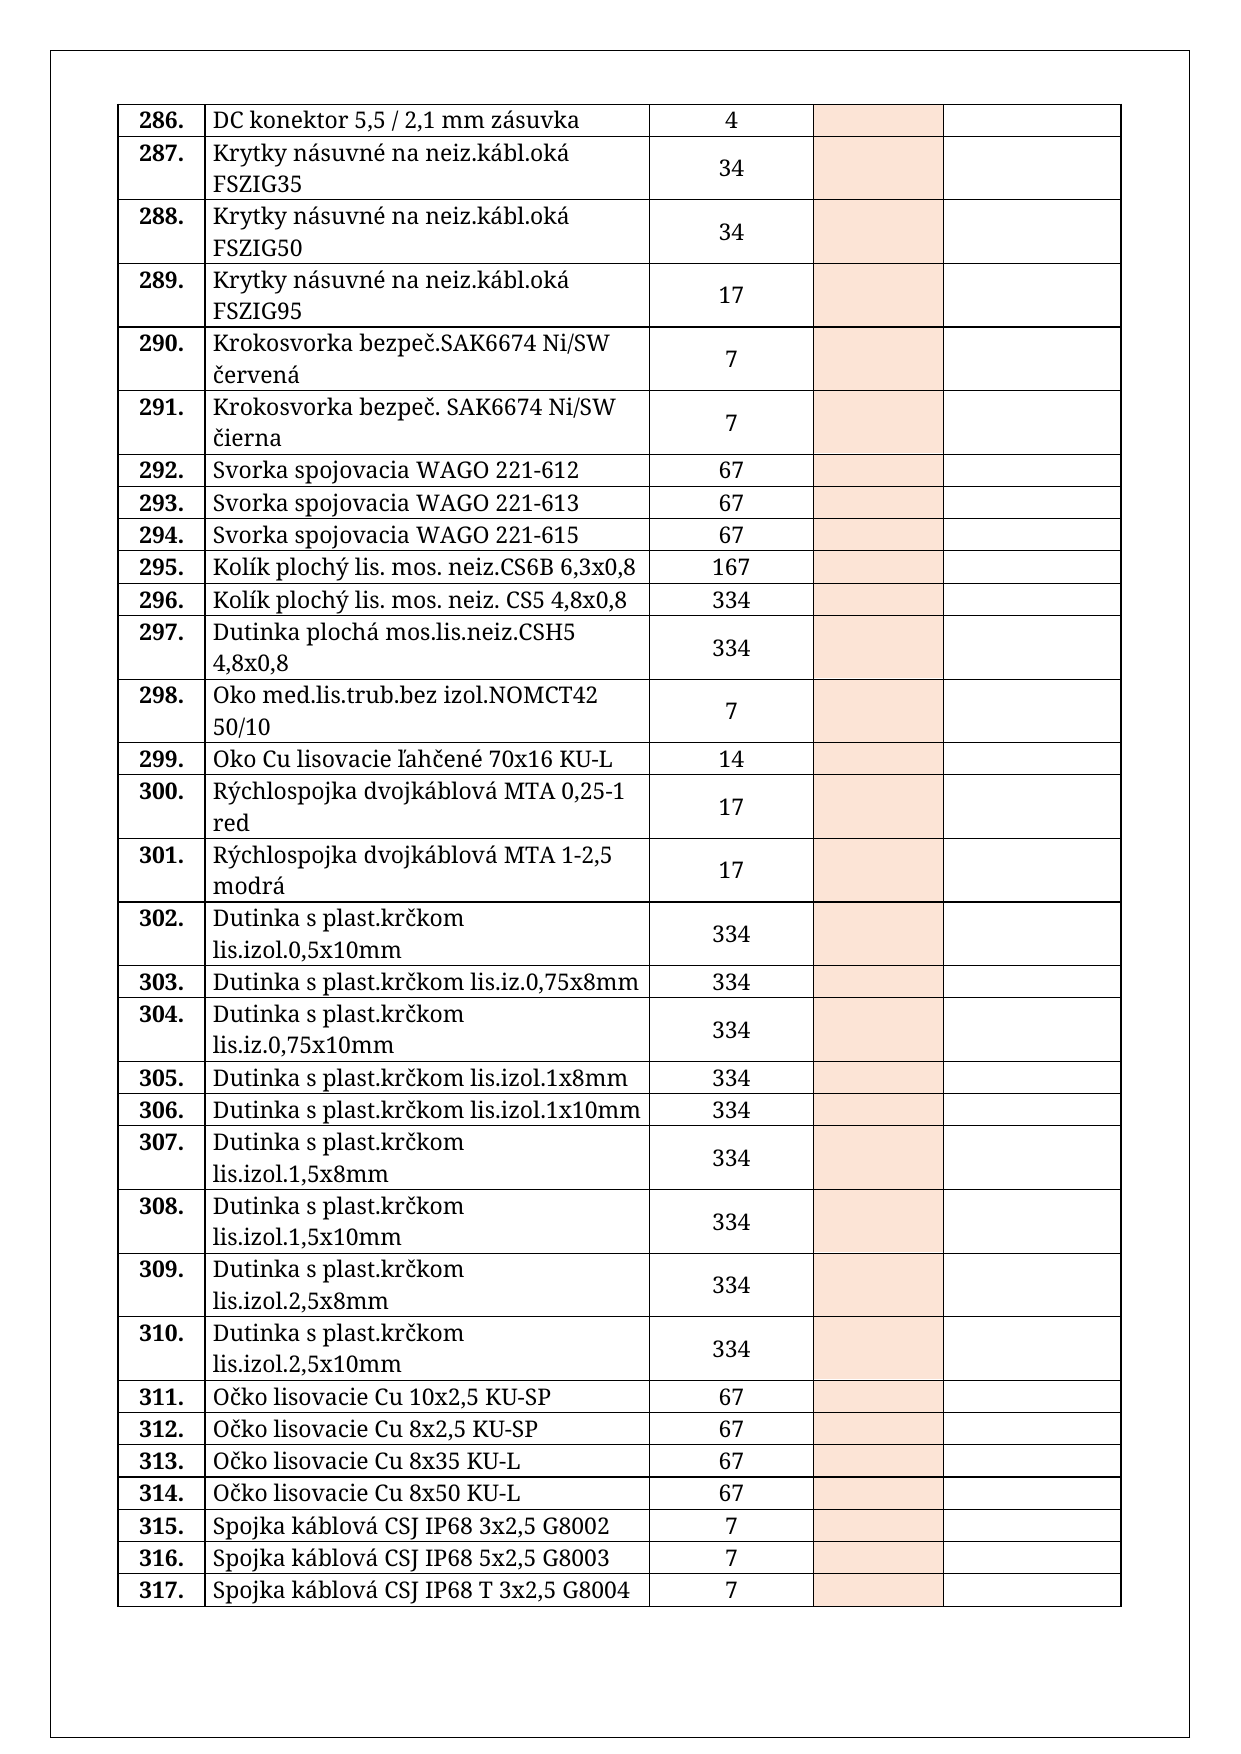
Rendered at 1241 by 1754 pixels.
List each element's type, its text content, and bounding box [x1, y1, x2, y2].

table_cell 304. [119, 998, 204, 1061]
table_cell [944, 839, 1120, 901]
table_cell [814, 1574, 943, 1606]
table_cell Oko Cu lisovacie ľahčené 70x16 KU-L [206, 743, 649, 774]
table_cell [814, 903, 943, 965]
table_cell [814, 1317, 943, 1379]
table_cell 302. [119, 903, 204, 965]
table_cell 4 [650, 105, 813, 136]
table_cell [814, 328, 943, 390]
table_cell [944, 1542, 1120, 1573]
table_cell 299. [119, 743, 204, 774]
table_cell Rýchlospojka dvojkáblová MTA 0,25-1 red [206, 775, 649, 838]
table_cell Krokosvorka bezpeč.SAK6674 Ni/SW červená [206, 328, 649, 390]
table_cell [944, 487, 1120, 518]
table_cell Dutinka s plast.krčkom lis.izol.1,5x10mm [206, 1190, 649, 1252]
table_cell 67 [650, 1478, 813, 1509]
table_cell 17 [650, 264, 813, 326]
table_cell Krokosvorka bezpeč. SAK6674 Ni/SW čierna [206, 391, 649, 453]
table_cell [814, 551, 943, 583]
table_cell [814, 1094, 943, 1125]
table_cell [944, 743, 1120, 774]
table_cell 303. [119, 966, 204, 997]
table_cell [944, 1510, 1120, 1541]
table_cell [814, 1478, 943, 1509]
table_cell [944, 775, 1120, 838]
table_cell [814, 584, 943, 615]
table_cell 34 [650, 137, 813, 199]
table_cell [944, 1062, 1120, 1093]
table_cell 286. [119, 105, 204, 136]
table_cell Očko lisovacie Cu 10x2,5 KU-SP [206, 1381, 649, 1412]
table_cell 14 [650, 743, 813, 774]
table_cell 308. [119, 1190, 204, 1252]
table_cell [944, 551, 1120, 583]
table_cell [814, 1062, 943, 1093]
table_cell 7 [650, 328, 813, 390]
table_cell [944, 998, 1120, 1061]
table_cell Spojka káblová CSJ IP68 T 3x2,5 G8004 [206, 1574, 649, 1606]
table_cell Svorka spojovacia WAGO 221-612 [206, 455, 649, 486]
table_cell [944, 1381, 1120, 1412]
table_cell [944, 616, 1120, 678]
table_cell [944, 105, 1120, 136]
table_cell Rýchlospojka dvojkáblová MTA 1-2,5 modrá [206, 839, 649, 901]
table_cell 17 [650, 775, 813, 838]
table_cell [814, 487, 943, 518]
table_cell [814, 1542, 943, 1573]
table_cell Kolík plochý lis. mos. neiz.CS6B 6,3x0,8 [206, 551, 649, 583]
table_cell DC konektor 5,5 / 2,1 mm zásuvka [206, 105, 649, 136]
table_cell [814, 998, 943, 1061]
table_cell 67 [650, 455, 813, 486]
table_cell 334 [650, 966, 813, 997]
table_cell 301. [119, 839, 204, 901]
table_cell 334 [650, 584, 813, 615]
table_cell Dutinka s plast.krčkom lis.izol.2,5x10mm [206, 1317, 649, 1379]
table_cell 310. [119, 1317, 204, 1379]
table_cell 7 [650, 680, 813, 742]
table_cell 67 [650, 519, 813, 550]
table_cell 34 [650, 200, 813, 263]
table_cell 289. [119, 264, 204, 326]
table_cell Krytky násuvné na neiz.kábl.oká FSZIG50 [206, 200, 649, 263]
table_cell 334 [650, 1062, 813, 1093]
table_cell 288. [119, 200, 204, 263]
table_cell Spojka káblová CSJ IP68 3x2,5 G8002 [206, 1510, 649, 1541]
table_cell [944, 200, 1120, 263]
table_cell [814, 1190, 943, 1252]
table_cell 7 [650, 1574, 813, 1606]
table_cell [944, 455, 1120, 486]
table_cell 295. [119, 551, 204, 583]
table_cell 313. [119, 1445, 204, 1476]
table_cell 306. [119, 1094, 204, 1125]
table_cell [814, 1510, 943, 1541]
table_cell [814, 839, 943, 901]
table_cell [814, 966, 943, 997]
table_cell 309. [119, 1254, 204, 1316]
table_cell Krytky násuvné na neiz.kábl.oká FSZIG35 [206, 137, 649, 199]
table_cell 17 [650, 839, 813, 901]
table_cell 300. [119, 775, 204, 838]
table_cell Dutinka s plast.krčkom lis.iz.0,75x8mm [206, 966, 649, 997]
table_cell Krytky násuvné na neiz.kábl.oká FSZIG95 [206, 264, 649, 326]
table_cell 334 [650, 903, 813, 965]
table_cell [944, 1126, 1120, 1189]
table_cell 298. [119, 680, 204, 742]
table_cell 317. [119, 1574, 204, 1606]
table_cell 7 [650, 1510, 813, 1541]
table_cell Dutinka s plast.krčkom lis.izol.1x10mm [206, 1094, 649, 1125]
table_cell 312. [119, 1413, 204, 1444]
table_cell 7 [650, 1542, 813, 1573]
table_cell 293. [119, 487, 204, 518]
table_cell 296. [119, 584, 204, 615]
table_cell [814, 519, 943, 550]
table_cell Dutinka s plast.krčkom lis.izol.0,5x10mm [206, 903, 649, 965]
table_cell 290. [119, 328, 204, 390]
table_cell 305. [119, 1062, 204, 1093]
table_cell [944, 519, 1120, 550]
table_cell [814, 1126, 943, 1189]
table_cell 291. [119, 391, 204, 453]
table_cell Dutinka s plast.krčkom lis.izol.1x8mm [206, 1062, 649, 1093]
table_cell [944, 391, 1120, 453]
table_cell [944, 264, 1120, 326]
table_cell [944, 137, 1120, 199]
table_cell [814, 455, 943, 486]
table_cell Dutinka s plast.krčkom lis.izol.1,5x8mm [206, 1126, 649, 1189]
table_cell [944, 903, 1120, 965]
table_cell [944, 1190, 1120, 1252]
table_cell [944, 1317, 1120, 1379]
table_cell 334 [650, 1126, 813, 1189]
table_cell 67 [650, 487, 813, 518]
table_cell Spojka káblová CSJ IP68 5x2,5 G8003 [206, 1542, 649, 1573]
table_cell 334 [650, 1317, 813, 1379]
table_cell [944, 1413, 1120, 1444]
table_cell [814, 391, 943, 453]
table_cell 334 [650, 616, 813, 678]
table_cell [814, 1445, 943, 1476]
table_cell Očko lisovacie Cu 8x50 KU-L [206, 1478, 649, 1509]
table_cell [814, 743, 943, 774]
table_cell Dutinka s plast.krčkom lis.iz.0,75x10mm [206, 998, 649, 1061]
table_cell [944, 966, 1120, 997]
table_cell [944, 1574, 1120, 1606]
table_cell 297. [119, 616, 204, 678]
table_cell Oko med.lis.trub.bez izol.NOMCT42 50/10 [206, 680, 649, 742]
table_cell [814, 137, 943, 199]
table_cell [944, 584, 1120, 615]
table_cell Dutinka plochá mos.lis.neiz.CSH5 4,8x0,8 [206, 616, 649, 678]
table_cell Dutinka s plast.krčkom lis.izol.2,5x8mm [206, 1254, 649, 1316]
table_cell 334 [650, 1190, 813, 1252]
table_cell 294. [119, 519, 204, 550]
table_cell 334 [650, 1094, 813, 1125]
table_cell Očko lisovacie Cu 8x35 KU-L [206, 1445, 649, 1476]
table_cell 287. [119, 137, 204, 199]
table_cell 334 [650, 998, 813, 1061]
table_cell 311. [119, 1381, 204, 1412]
table_cell [944, 1478, 1120, 1509]
table_cell [944, 1445, 1120, 1476]
table_cell 167 [650, 551, 813, 583]
table_cell 315. [119, 1510, 204, 1541]
table_cell 7 [650, 391, 813, 453]
table_cell [814, 1413, 943, 1444]
table_cell 67 [650, 1445, 813, 1476]
table_cell 334 [650, 1254, 813, 1316]
table_cell [814, 616, 943, 678]
table_cell 314. [119, 1478, 204, 1509]
table_cell [944, 1254, 1120, 1316]
table_cell 316. [119, 1542, 204, 1573]
table_cell 67 [650, 1413, 813, 1444]
table_cell [814, 775, 943, 838]
table_cell [814, 1254, 943, 1316]
table_cell Svorka spojovacia WAGO 221-613 [206, 487, 649, 518]
table_cell Svorka spojovacia WAGO 221-615 [206, 519, 649, 550]
table_cell Kolík plochý lis. mos. neiz. CS5 4,8x0,8 [206, 584, 649, 615]
table_cell [814, 264, 943, 326]
table_cell [814, 200, 943, 263]
table_cell 307. [119, 1126, 204, 1189]
table_cell [814, 105, 943, 136]
table_cell [944, 680, 1120, 742]
table_cell [814, 1381, 943, 1412]
table_cell Očko lisovacie Cu 8x2,5 KU-SP [206, 1413, 649, 1444]
table_cell [944, 328, 1120, 390]
table_cell [944, 1094, 1120, 1125]
table_cell 292. [119, 455, 204, 486]
table_cell 67 [650, 1381, 813, 1412]
table_cell [814, 680, 943, 742]
